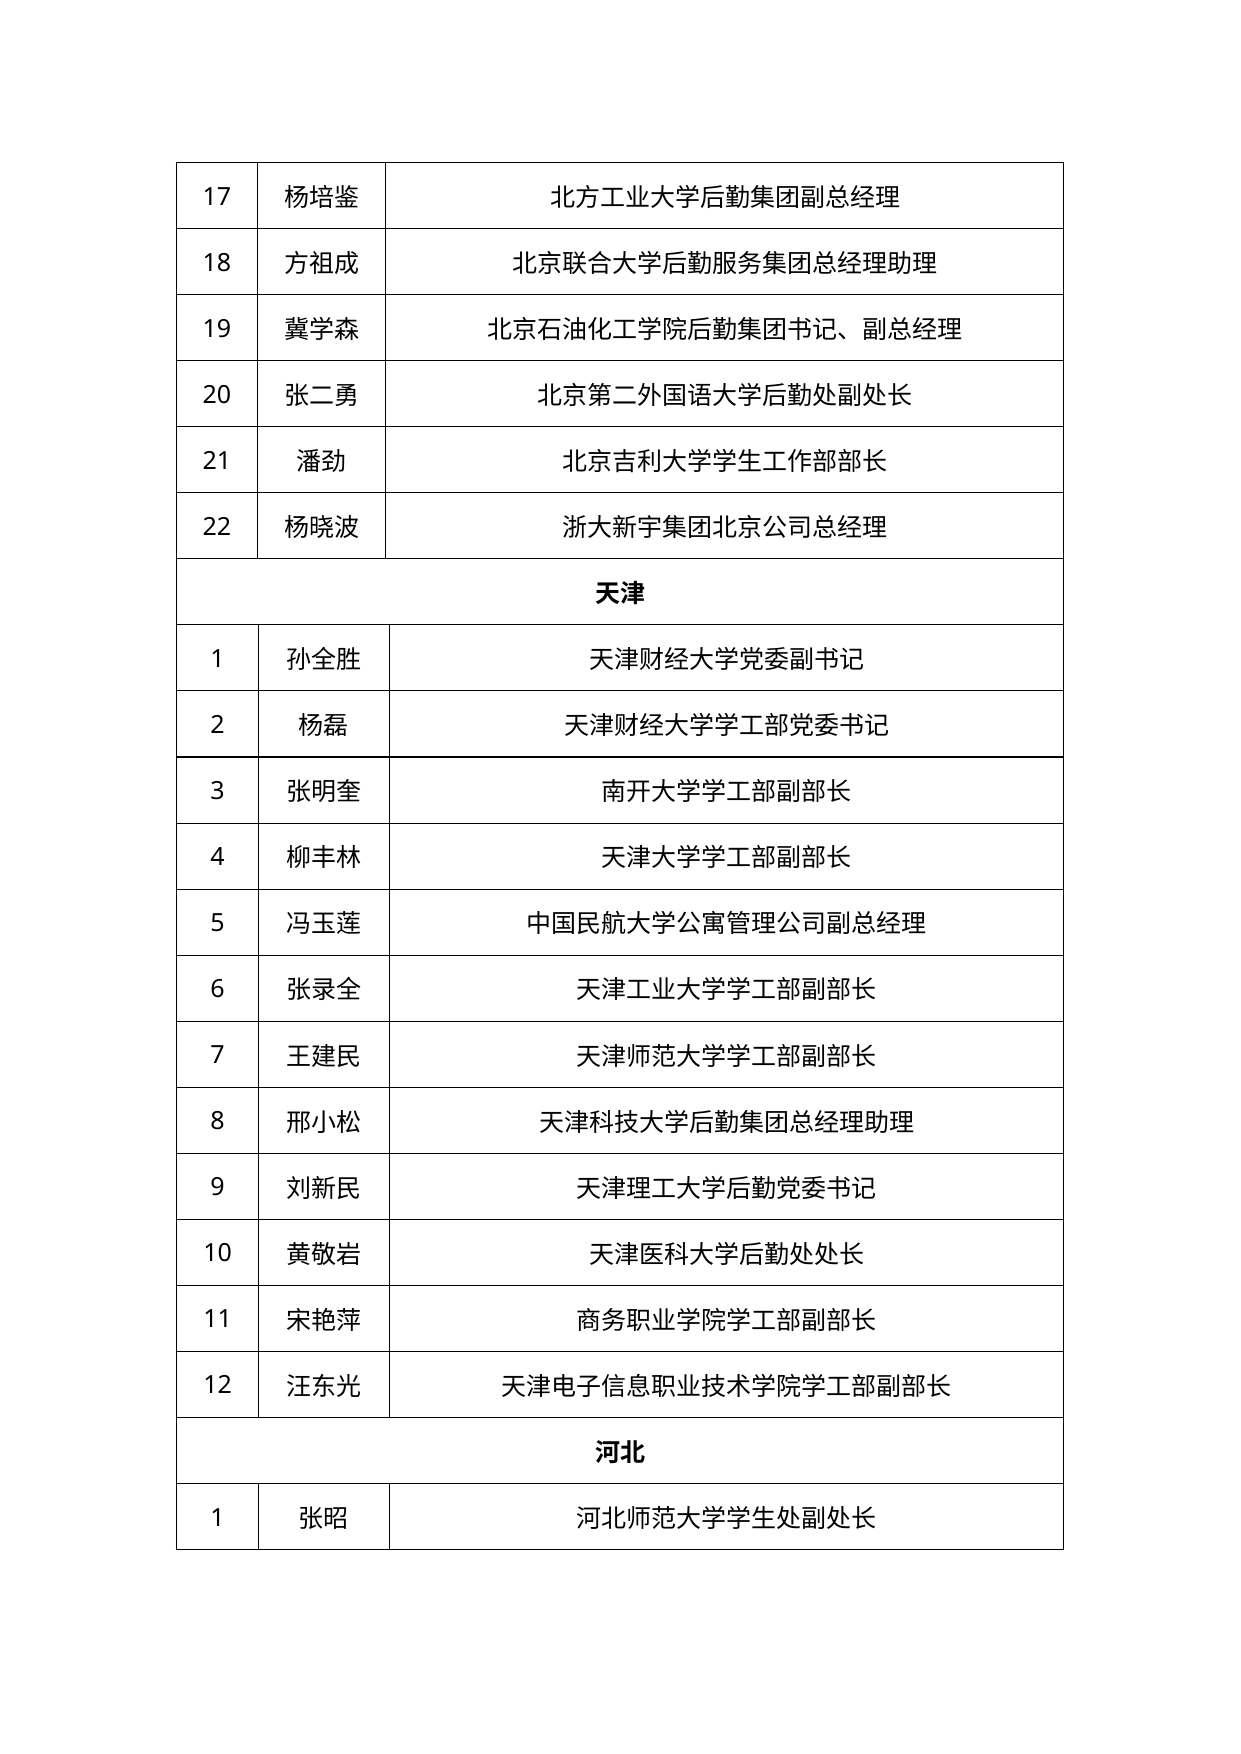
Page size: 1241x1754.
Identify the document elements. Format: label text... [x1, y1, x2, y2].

table_cell 6 [177, 956, 258, 1021]
table_cell 方祖成 [258, 229, 385, 294]
table_cell 天津工业大学学工部副部长 [390, 956, 1063, 1021]
table_cell 张二勇 [258, 361, 385, 426]
table_cell 2 [177, 691, 258, 756]
table_cell 18 [177, 229, 257, 294]
table_cell 9 [177, 1154, 258, 1219]
table_cell 杨培鉴 [258, 163, 385, 228]
table_cell 天津科技大学后勤集团总经理助理 [390, 1088, 1063, 1153]
table_cell 北方工业大学后勤集团副总经理 [386, 163, 1063, 228]
table_cell 张录全 [259, 956, 389, 1021]
table_cell 浙大新宇集团北京公司总经理 [386, 493, 1063, 558]
table_cell 7 [177, 1022, 258, 1087]
table_cell 张昭 [259, 1484, 389, 1549]
table_cell 北京联合大学后勤服务集团总经理助理 [386, 229, 1063, 294]
table_cell 冀学森 [258, 295, 385, 360]
table_cell 3 [177, 758, 258, 822]
table_cell 天津大学学工部副部长 [390, 824, 1063, 888]
table_cell 冯玉莲 [259, 890, 389, 954]
table_cell 8 [177, 1088, 258, 1153]
table_cell 1 [177, 625, 258, 690]
table_cell 邢小松 [259, 1088, 389, 1153]
table_cell 19 [177, 295, 257, 360]
table_cell 10 [177, 1220, 258, 1285]
table_cell 南开大学学工部副部长 [390, 758, 1063, 822]
table_cell 柳丰林 [259, 824, 389, 888]
table_cell 杨晓波 [258, 493, 385, 558]
table_cell 11 [177, 1286, 258, 1351]
table_cell 天津师范大学学工部副部长 [390, 1022, 1063, 1087]
table_cell 4 [177, 824, 258, 888]
table_cell 潘劲 [258, 427, 385, 492]
table_cell 北京吉利大学学生工作部部长 [386, 427, 1063, 492]
table_cell 王建民 [259, 1022, 389, 1087]
table_cell 河北 [177, 1418, 1063, 1483]
table_cell 杨磊 [259, 691, 389, 756]
table_cell 天津 [177, 559, 1063, 624]
table_cell 天津电子信息职业技术学院学工部副部长 [390, 1352, 1063, 1417]
table_cell 北京石油化工学院后勤集团书记、副总经理 [386, 295, 1063, 360]
table_cell 5 [177, 890, 258, 954]
table_cell 12 [177, 1352, 258, 1417]
table_cell 1 [177, 1484, 258, 1549]
table_cell 刘新民 [259, 1154, 389, 1219]
table_cell 天津财经大学学工部党委书记 [390, 691, 1063, 756]
table_cell 天津医科大学后勤处处长 [390, 1220, 1063, 1285]
table_cell 22 [177, 493, 257, 558]
table_cell 天津理工大学后勤党委书记 [390, 1154, 1063, 1219]
table_cell 中国民航大学公寓管理公司副总经理 [390, 890, 1063, 954]
table_cell 北京第二外国语大学后勤处副处长 [386, 361, 1063, 426]
table_cell 宋艳萍 [259, 1286, 389, 1351]
table_cell 张明奎 [259, 758, 389, 822]
table_cell 20 [177, 361, 257, 426]
table_cell 河北师范大学学生处副处长 [390, 1484, 1063, 1549]
table_cell 21 [177, 427, 257, 492]
table_cell 黄敬岩 [259, 1220, 389, 1285]
table_cell 天津财经大学党委副书记 [390, 625, 1063, 690]
table_cell 汪东光 [259, 1352, 389, 1417]
table_cell 孙全胜 [259, 625, 389, 690]
table_cell 商务职业学院学工部副部长 [390, 1286, 1063, 1351]
table_cell 17 [177, 163, 257, 228]
